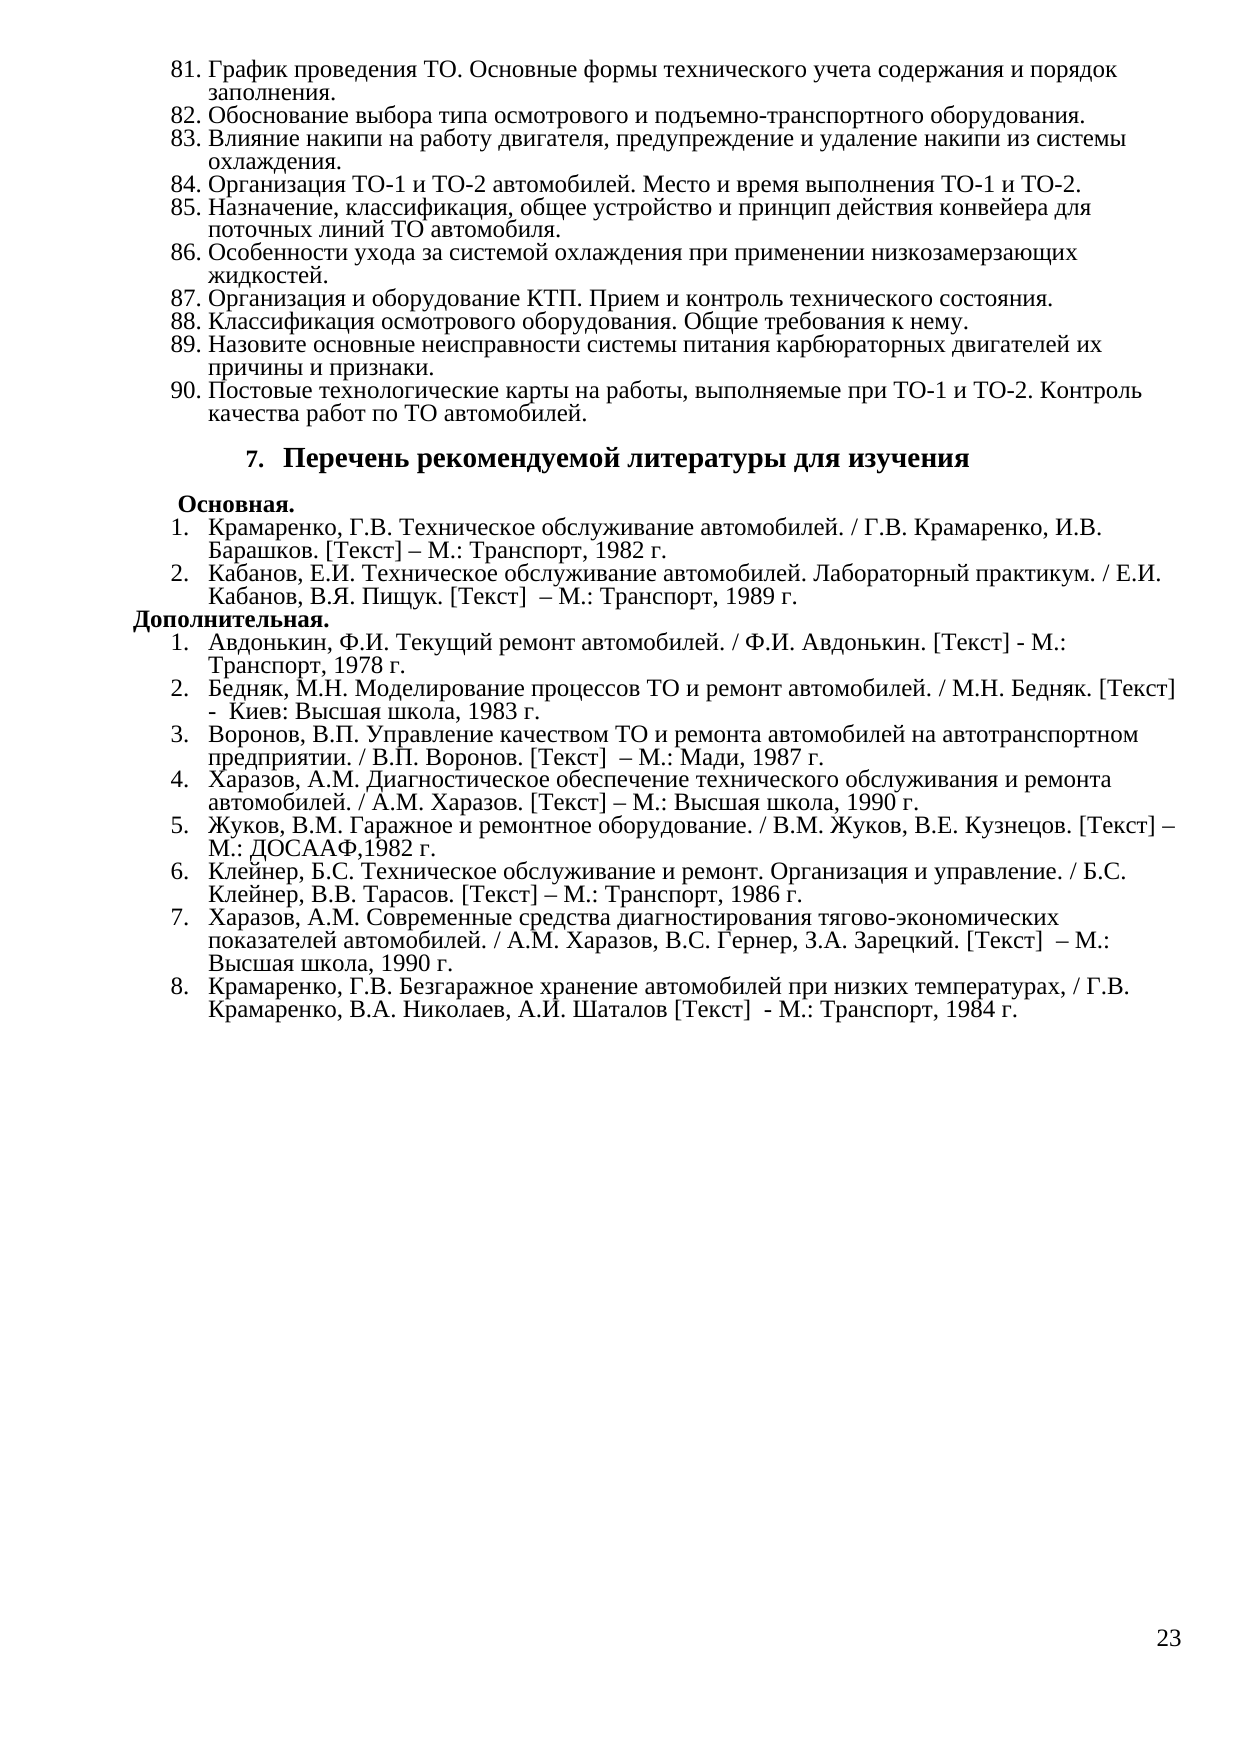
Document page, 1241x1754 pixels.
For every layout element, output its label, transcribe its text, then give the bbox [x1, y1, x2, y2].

list Перечень рекомендуемой литературы для изучения [245, 449, 1181, 472]
list Крамаренко, Г.В. Безгаражное хранение автомобилей при низких температурах, / Г.В. Крамаренко, В.А. Николаев, А.И. Шаталов [Текст] - М.: Транспорт, 1984 г. [170, 976, 1181, 1022]
list Организация и оборудование КТП. Прием и контроль технического состояния. [170, 288, 1181, 311]
list График проведения ТО. Основные формы технического учета содержания и порядок заполнения. [170, 59, 1181, 105]
list Основная. [177, 494, 1181, 517]
list Воронов, В.П. Управление качеством ТО и ремонта автомобилей на автотранспортном предприятии. / В.П. Воронов. [Текст] – М.: Мади, 1987 г. [170, 724, 1181, 769]
list Жуков, В.М. Гаражное и ремонтное оборудование. / В.М. Жуков, В.Е. Кузнецов. [Текст] –М.: ДОСААФ,1982 г. [170, 815, 1181, 861]
list Организация ТО-1 и ТО-2 автомобилей. Место и время выполнения ТО-1 и ТО-2. [170, 174, 1181, 197]
list Влияние накипи на работу двигателя, предупреждение и удаление накипи из системы охлаждения. [170, 128, 1181, 174]
list Харазов, А.М. Современные средства диагностирования тягово-экономических показателей автомобилей. / А.М. Харазов, В.С. Гернер, З.А. Зарецкий. [Текст] – М.: Высшая школа, 1990 г. [170, 907, 1181, 976]
list Клейнер, Б.С. Техническое обслуживание и ремонт. Организация и управление. / Б.С. Клейнер, В.В. Тарасов. [Текст] – М.: Транспорт, 1986 г. [170, 861, 1181, 907]
list Харазов, А.М. Диагностическое обеспечение технического обслуживания и ремонта автомобилей. / А.М. Харазов. [Текст] – М.: Высшая школа, 1990 г. [170, 769, 1181, 815]
list Назовите основные неисправности системы питания карбюраторных двигателей их причины и признаки. [170, 334, 1181, 380]
list Особенности ухода за системой охлаждения при применении низкозамерзающих жидкостей. [170, 242, 1181, 288]
list Кабанов, Е.И. Техническое обслуживание автомобилей. Лабораторный практикум. / Е.И. Кабанов, В.Я. Пищук. [Текст] – М.: Транспорт, 1989 г. [170, 563, 1181, 609]
list Бедняк, М.Н. Моделирование процессов ТО и ремонт автомобилей. / М.Н. Бедняк. [Текст] - Киев: Высшая школа, 1983 г. [170, 678, 1181, 724]
list Постовые технологические карты на работы, выполняемые при ТО-1 и ТО-2. Контроль качества работ по ТО автомобилей. [170, 380, 1181, 426]
list Крамаренко, Г.В. Техническое обслуживание автомобилей. / Г.В. Крамаренко, И.В. Барашков. [Текст] – М.: Транспорт, 1982 г. [170, 517, 1181, 563]
subtitle Дополнительная. [133, 609, 1181, 632]
list Обоснование выбора типа осмотрового и подъемно-транспортного оборудования. [170, 105, 1181, 128]
list Классификация осмотрового оборудования. Общие требования к нему. [170, 311, 1181, 334]
list Авдонькин, Ф.И. Текущий ремонт автомобилей. / Ф.И. Авдонькин. [Текст] - М.: Транспорт, 1978 г. [170, 632, 1181, 678]
list Назначение, классификация, общее устройство и принцип действия конвейера для поточных линий ТО автомобиля. [170, 197, 1181, 242]
